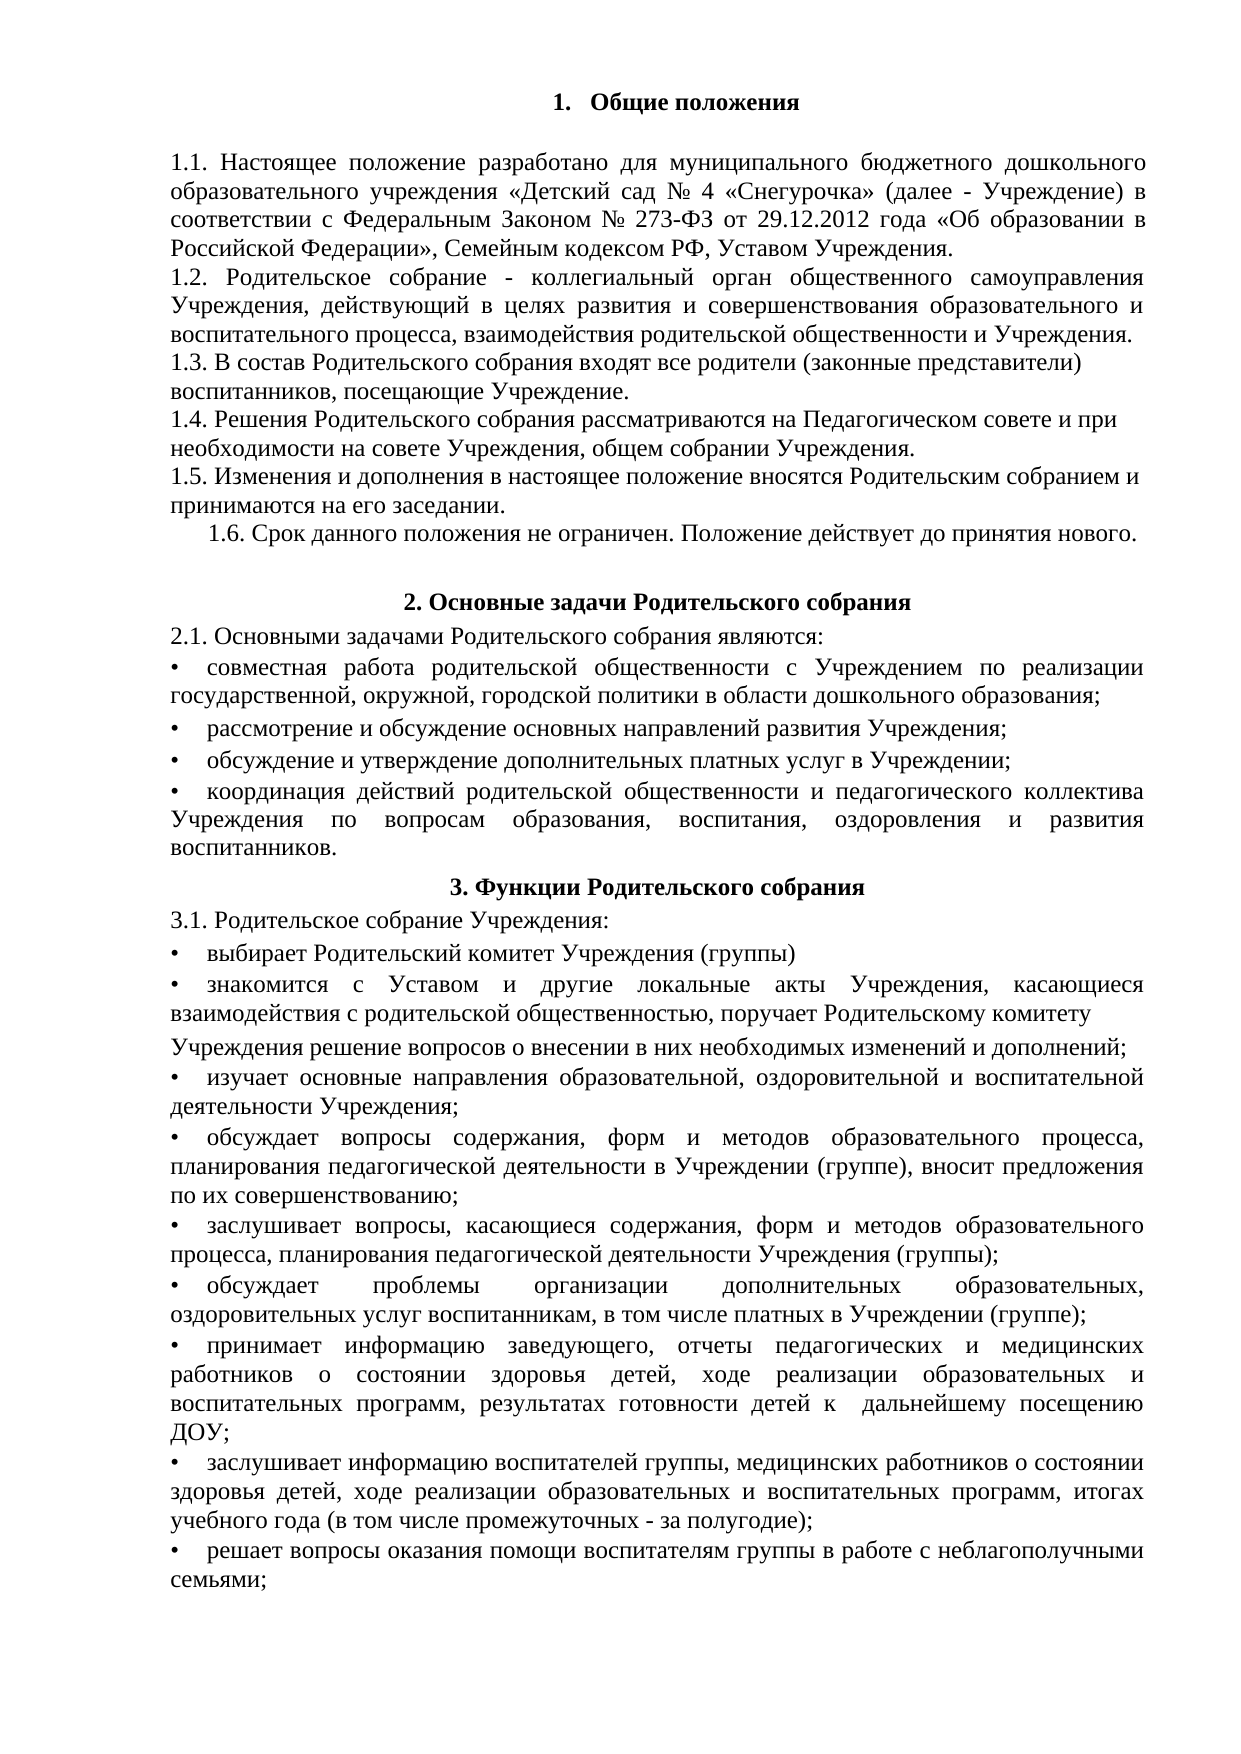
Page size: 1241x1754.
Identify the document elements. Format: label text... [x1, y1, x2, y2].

list решает вопросы оказания помощи воспитателям группы в работе с неблагополучными семьями; [170, 1536, 1144, 1594]
list принимает информацию заведующего, отчеты педагогических и медицинских работников о состоянии здоровья детей, ходе реализации образовательных и воспитательных программ, результатах готовности детей к дальнейшему посещению ДОУ; [170, 1330, 1144, 1446]
text воспитанников, посещающие Учреждение. [170, 376, 1144, 405]
list знакомится с Уставом и другие локальные акты Учреждения, касающиеся взаимодействия с родительской общественностью, поручает Родительскому комитету [170, 971, 1144, 1027]
text 2. Основные задачи Родительского собрания [170, 587, 1144, 615]
text 1.4. Решения Родительского собрания рассматриваются на Педагогическом совете и при [170, 405, 1144, 433]
list обсуждение и утверждение дополнительных платных услуг в Учреждении; [170, 745, 1144, 774]
text Учреждения решение вопросов о внесении в них необходимых изменений и дополнений; [170, 1032, 1144, 1061]
text 3.1. Родительское собрание Учреждения: [170, 906, 1144, 934]
list заслушивает информацию воспитателей группы, медицинских работников о состоянии здоровья детей, ходе реализации образовательных и воспитательных программ, итогах учебного года (в том числе промежуточных - за полугодие); [170, 1447, 1144, 1534]
text 1.1. Настоящее положение разработано для муниципального бюджетного дошкольного образовательного учреждения «Детский сад № 4 «Снегурочка» (далее - Учреждение) в соответствии с Федеральным Законом № 273-ФЗ от 29.12.2012 года «Об образовании в Российской Федерации», Семейным кодексом РФ, Уставом Учреждения. [170, 148, 1147, 262]
list выбирает Родительский комитет Учреждения (группы) [170, 938, 1144, 967]
list обсуждает проблемы организации дополнительных образовательных, оздоровительных услуг воспитанникам, в том числе платных в Учреждении (группе); [170, 1270, 1144, 1328]
list рассмотрение и обсуждение основных направлений развития Учреждения; [170, 713, 1144, 741]
list координация действий родительской общественности и педагогического коллектива Учреждения по вопросам образования, воспитания, оздоровления и развития воспитанников. [170, 777, 1144, 861]
list обсуждает вопросы содержания, форм и методов образовательного процесса, планирования педагогической деятельности в Учреждении (группе), вносит предложения по их совершенствованию; [170, 1122, 1144, 1209]
list Общие положения [208, 87, 1144, 116]
list Срок данного положения не ограничен. Положение действует до принятия нового. [208, 519, 1144, 547]
text 3. Функции Родительского собрания [170, 872, 1144, 901]
list совместная работа родительской общественности с Учреждением по реализации государственной, окружной, городской политики в области дошкольного образования; [170, 653, 1144, 709]
text 2.1. Основными задачами Родительского собрания являются: [170, 621, 1144, 649]
text 1.2. Родительское собрание - коллегиальный орган общественного самоуправления Учреждения, действующий в целях развития и совершенствования образовательного и воспитательного процесса, взаимодействия родительской общественности и Учреждения. [170, 262, 1144, 348]
text необходимости на совете Учреждения, общем собрании Учреждения. [170, 433, 1144, 462]
text принимаются на его заседании. [170, 490, 1144, 519]
list заслушивает вопросы, касающиеся содержания, форм и методов образовательного процесса, планирования педагогической деятельности Учреждения (группы); [170, 1211, 1144, 1269]
text 1.5. Изменения и дополнения в настоящее положение вносятся Родительским собранием и [170, 462, 1144, 490]
text 1.3. В состав Родительского собрания входят все родители (законные представители) [170, 348, 1144, 376]
list изучает основные направления образовательной, оздоровительной и воспитательной деятельности Учреждения; [170, 1063, 1144, 1121]
